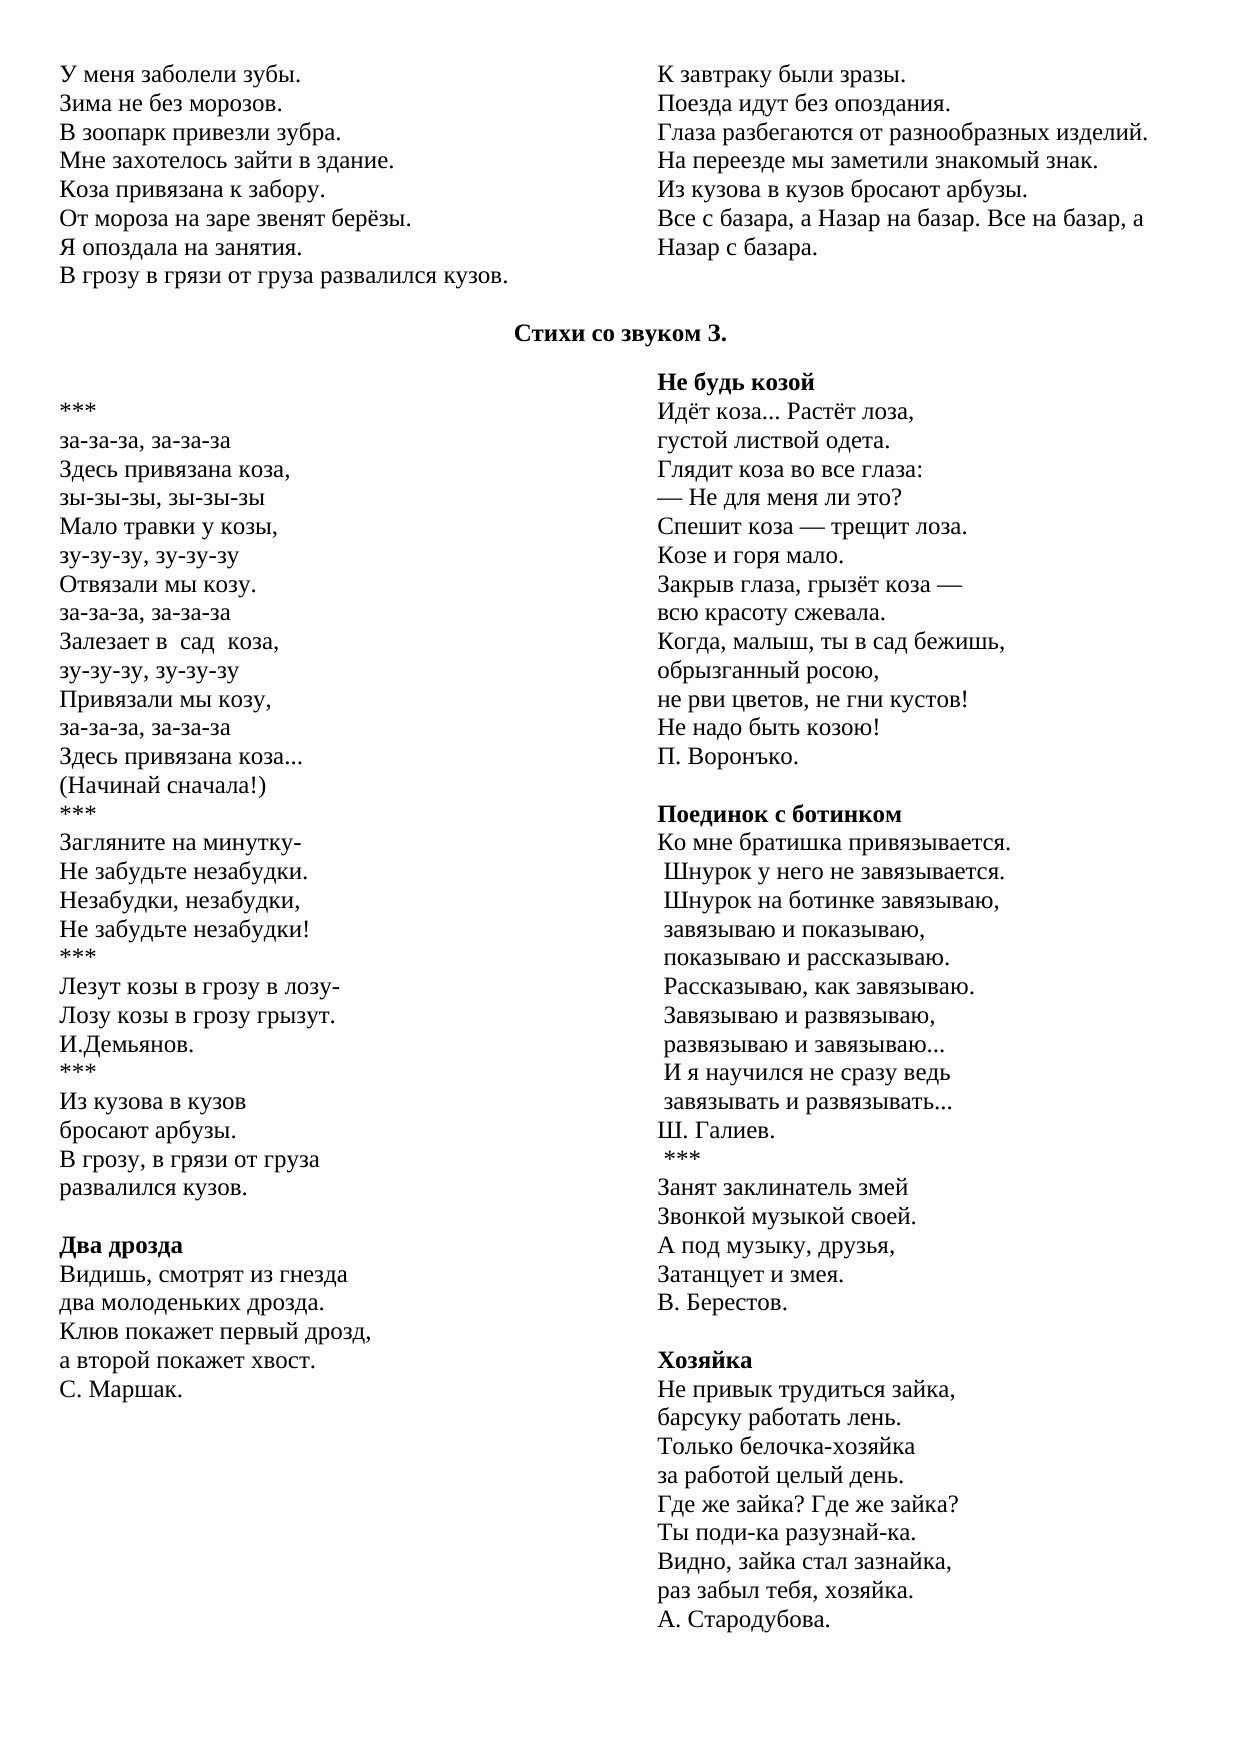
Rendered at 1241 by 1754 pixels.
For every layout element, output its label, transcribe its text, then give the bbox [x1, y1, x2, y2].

text Глаза разбегаются от разнообразных изделий. [657, 117, 1181, 145]
text Спешит коза — трещит лоза. [657, 511, 1181, 540]
text зы-зы-зы, зы-зы-зы [59, 482, 583, 511]
text барсуку работать лень. [657, 1402, 1181, 1431]
text И я научился не сразу ведь [657, 1057, 1181, 1086]
text Зима не без морозов. [59, 88, 583, 117]
text В зоопарк привезли зубра. [59, 117, 583, 145]
text Из кузова в кузов [59, 1086, 583, 1115]
text развязываю и завязываю... [657, 1029, 1181, 1057]
text Поезда идут без опоздания. [657, 88, 1181, 117]
text *** [59, 1057, 583, 1086]
text Не привык трудиться зайка, [657, 1374, 1181, 1402]
text за-за-за, за-за-за [59, 712, 583, 741]
text Шнурок у него не завязывается. [657, 856, 1181, 885]
text Только белочка-хозяйка [657, 1431, 1181, 1460]
text Стихи со звуком З. [59, 318, 1181, 347]
text бросают арбузы. [59, 1115, 583, 1144]
text Мне захотелось зайти в здание. [59, 145, 583, 174]
text Звонкой музыкой своей. [657, 1201, 1181, 1230]
text И.Демьянов. [59, 1029, 583, 1057]
text (Начинай сначала!) [59, 770, 583, 799]
text Лозу козы в грозу грызут. [59, 1000, 583, 1029]
text Закрыв глаза, грызёт коза — [657, 569, 1181, 597]
text завязываю и показываю, [657, 914, 1181, 942]
text Коза привязана к забору. [59, 174, 583, 203]
text за-за-за, за-за-за [59, 425, 583, 454]
text В. Берестов. [657, 1287, 1181, 1316]
text Рассказываю, как завязываю. [657, 971, 1181, 1000]
text развалился кузов. [59, 1172, 583, 1201]
text Затанцует и змея. [657, 1259, 1181, 1287]
text Я опоздала на занятия. [59, 232, 583, 260]
text Загляните на минутку- [59, 827, 583, 856]
text Где же зайка? Где же зайка? [657, 1489, 1181, 1517]
text густой листвой одета. [657, 425, 1181, 454]
text А под музыку, друзья, [657, 1230, 1181, 1259]
text Все с базара, а Назар на базар. Все на базар, а Назар с базара. [657, 203, 1181, 260]
text Из кузова в кузов бросают арбузы. [657, 174, 1181, 203]
text Козе и горя мало. [657, 540, 1181, 569]
text У меня заболели зубы. [59, 59, 583, 88]
text раз забыл тебя, хозяйка. [657, 1575, 1181, 1604]
text зу-зу-зу, зу-зу-зу [59, 540, 583, 569]
text *** [59, 799, 583, 827]
text Не надо быть козою! [657, 712, 1181, 741]
text Здесь привязана коза... [59, 741, 583, 770]
text завязывать и развязывать... [657, 1086, 1181, 1115]
text Идёт коза... Растёт лоза, [657, 396, 1181, 425]
text за-за-за, за-за-за [59, 597, 583, 626]
text обрызганный росою, [657, 655, 1181, 684]
text Незабудки, незабудки, [59, 885, 583, 914]
text Не будь козой [657, 367, 1181, 396]
text *** [59, 396, 583, 425]
text П. Воронъко. [657, 741, 1181, 770]
text Ш. Галиев. [657, 1115, 1181, 1144]
text — Не для меня ли это? [657, 482, 1181, 511]
text В грозу в грязи от груза развалился кузов. [59, 260, 583, 289]
text К завтраку были зразы. [657, 59, 1181, 88]
text Шнурок на ботинке завязываю, [657, 885, 1181, 914]
text Ко мне братишка привязывается. [657, 827, 1181, 856]
text не рви цветов, не гни кустов! [657, 684, 1181, 712]
text Лезут козы в грозу в лозу- [59, 971, 583, 1000]
text Занят заклинатель змей [657, 1172, 1181, 1201]
text Клюв покажет первый дрозд, [59, 1316, 583, 1345]
text На переезде мы заметили знакомый знак. [657, 145, 1181, 174]
text зу-зу-зу, зу-зу-зу [59, 655, 583, 684]
text Видно, зайка стал зазнайка, [657, 1546, 1181, 1575]
text В грозу, в грязи от груза [59, 1144, 583, 1172]
text всю красоту сжевала. [657, 597, 1181, 626]
text С. Маршак. [59, 1374, 583, 1402]
text Мало травки у козы, [59, 511, 583, 540]
text за работой целый день. [657, 1460, 1181, 1489]
text а второй покажет хвост. [59, 1345, 583, 1374]
text Два дрозда [59, 1230, 583, 1259]
text Глядит коза во все глаза: [657, 454, 1181, 482]
text *** [59, 942, 583, 971]
text Не забудьте незабудки. [59, 856, 583, 885]
text Поединок с ботинком [657, 799, 1181, 827]
text Не забудьте незабудки! [59, 914, 583, 942]
text Ты поди-ка разузнай-ка. [657, 1517, 1181, 1546]
text Залезает в сад коза, [59, 626, 583, 655]
text Здесь привязана коза, [59, 454, 583, 482]
text показываю и рассказываю. [657, 942, 1181, 971]
text А. Стародубова. [657, 1604, 1181, 1632]
text *** [657, 1144, 1181, 1172]
text Когда, малыш, ты в сад бежишь, [657, 626, 1181, 655]
text Отвязали мы козу. [59, 569, 583, 597]
text От мороза на заре звенят берёзы. [59, 203, 583, 232]
text два молоденьких дрозда. [59, 1287, 583, 1316]
text Видишь, смотрят из гнезда [59, 1259, 583, 1287]
text Привязали мы козу, [59, 684, 583, 712]
text Хозяйка [657, 1345, 1181, 1374]
text Завязываю и развязываю, [657, 1000, 1181, 1029]
